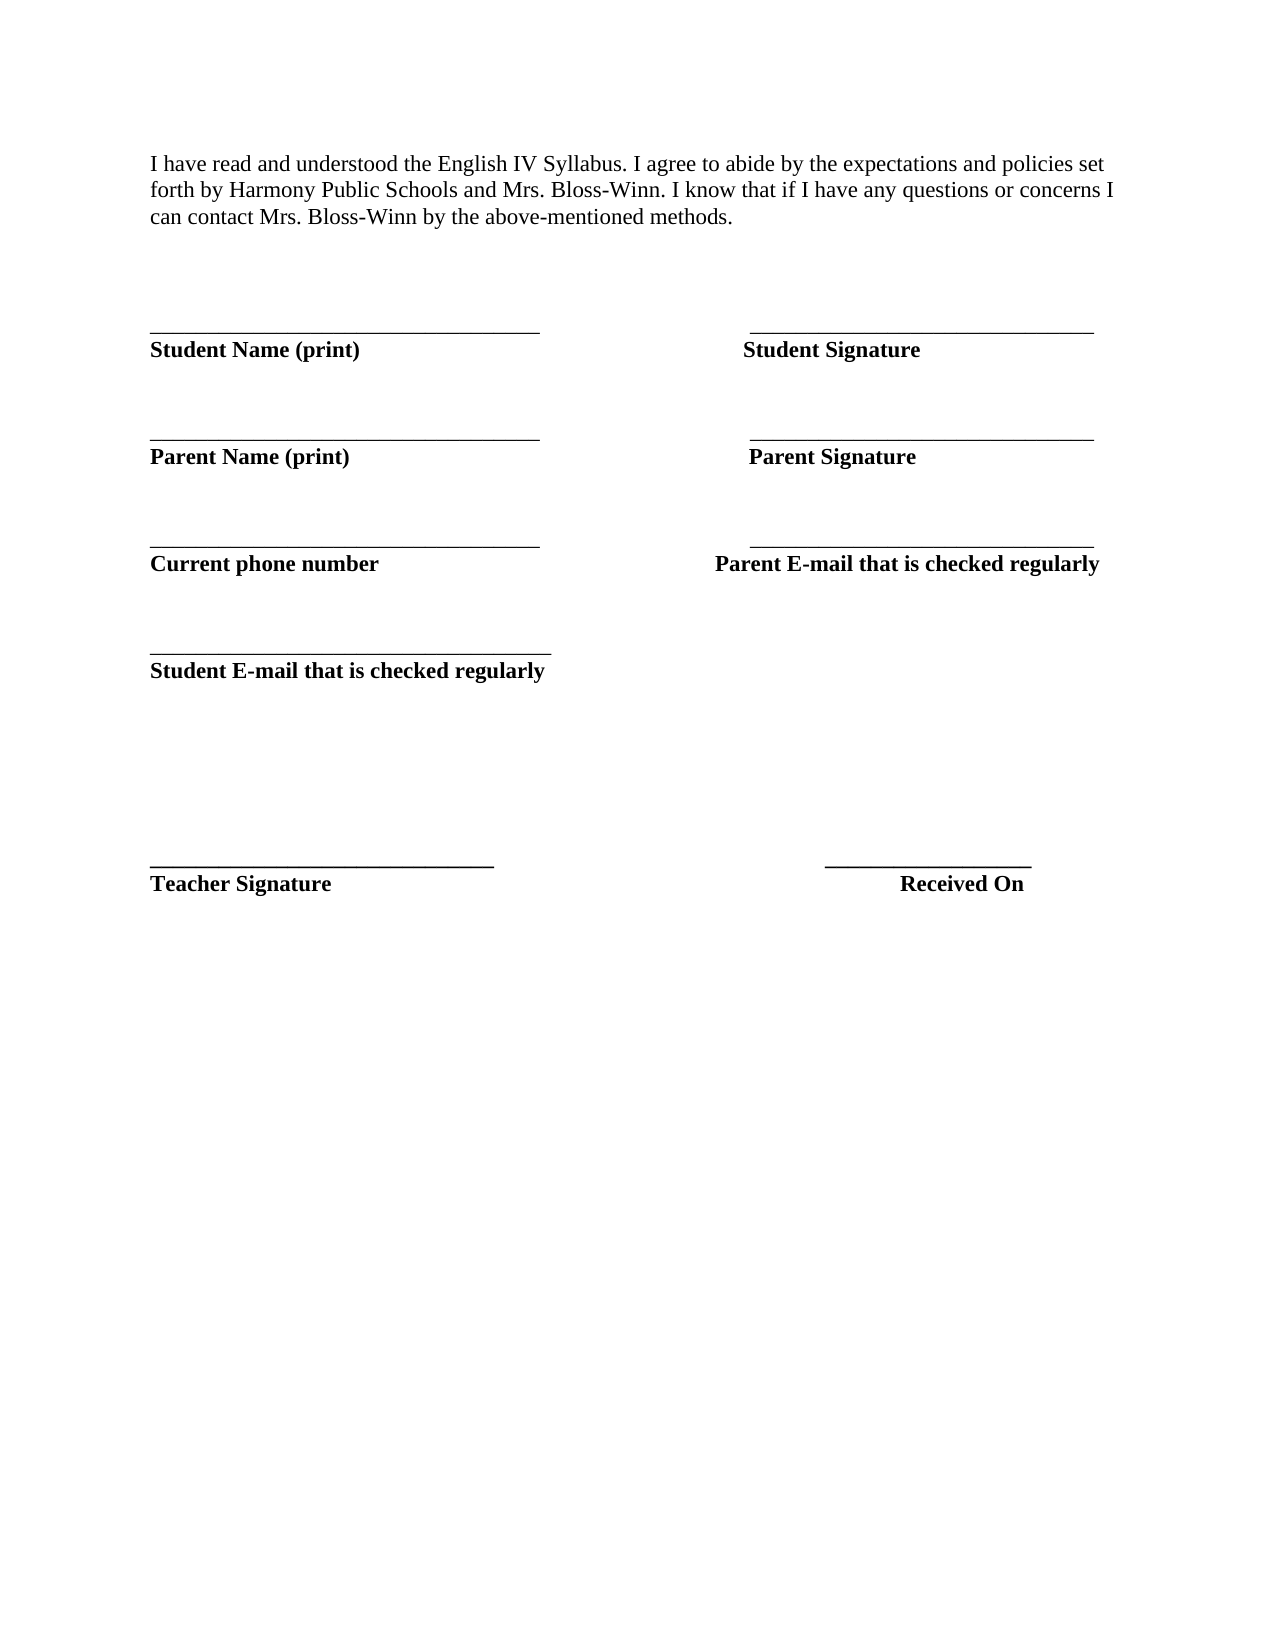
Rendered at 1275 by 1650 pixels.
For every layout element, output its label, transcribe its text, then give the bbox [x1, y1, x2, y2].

text ___________________________________ [150, 631, 1125, 657]
text __________________________________ ______________________________ [150, 417, 1125, 443]
text __________________________________ ______________________________ [150, 310, 1125, 336]
text Teacher Signature Received On [150, 870, 1125, 896]
text Current phone number Parent E-mail that is checked regularly [150, 550, 1125, 577]
text Student Name (print) Student Signature [150, 336, 1125, 362]
text __________________________________ ______________________________ [150, 524, 1125, 550]
text Parent Name (print) Parent Signature [150, 443, 1125, 469]
text ______________________________ __________________ [150, 843, 1125, 870]
text I have read and understood the English IV Syllabus. I agree to abide by the expectations and policies set forth by Harmony Public Schools and Mrs. Bloss-Winn. I know that if I have any questions or concerns I can contact Mrs. Bloss-Winn by the above-mentioned methods. [150, 150, 1125, 229]
text Student E-mail that is checked regularly [150, 657, 1125, 684]
